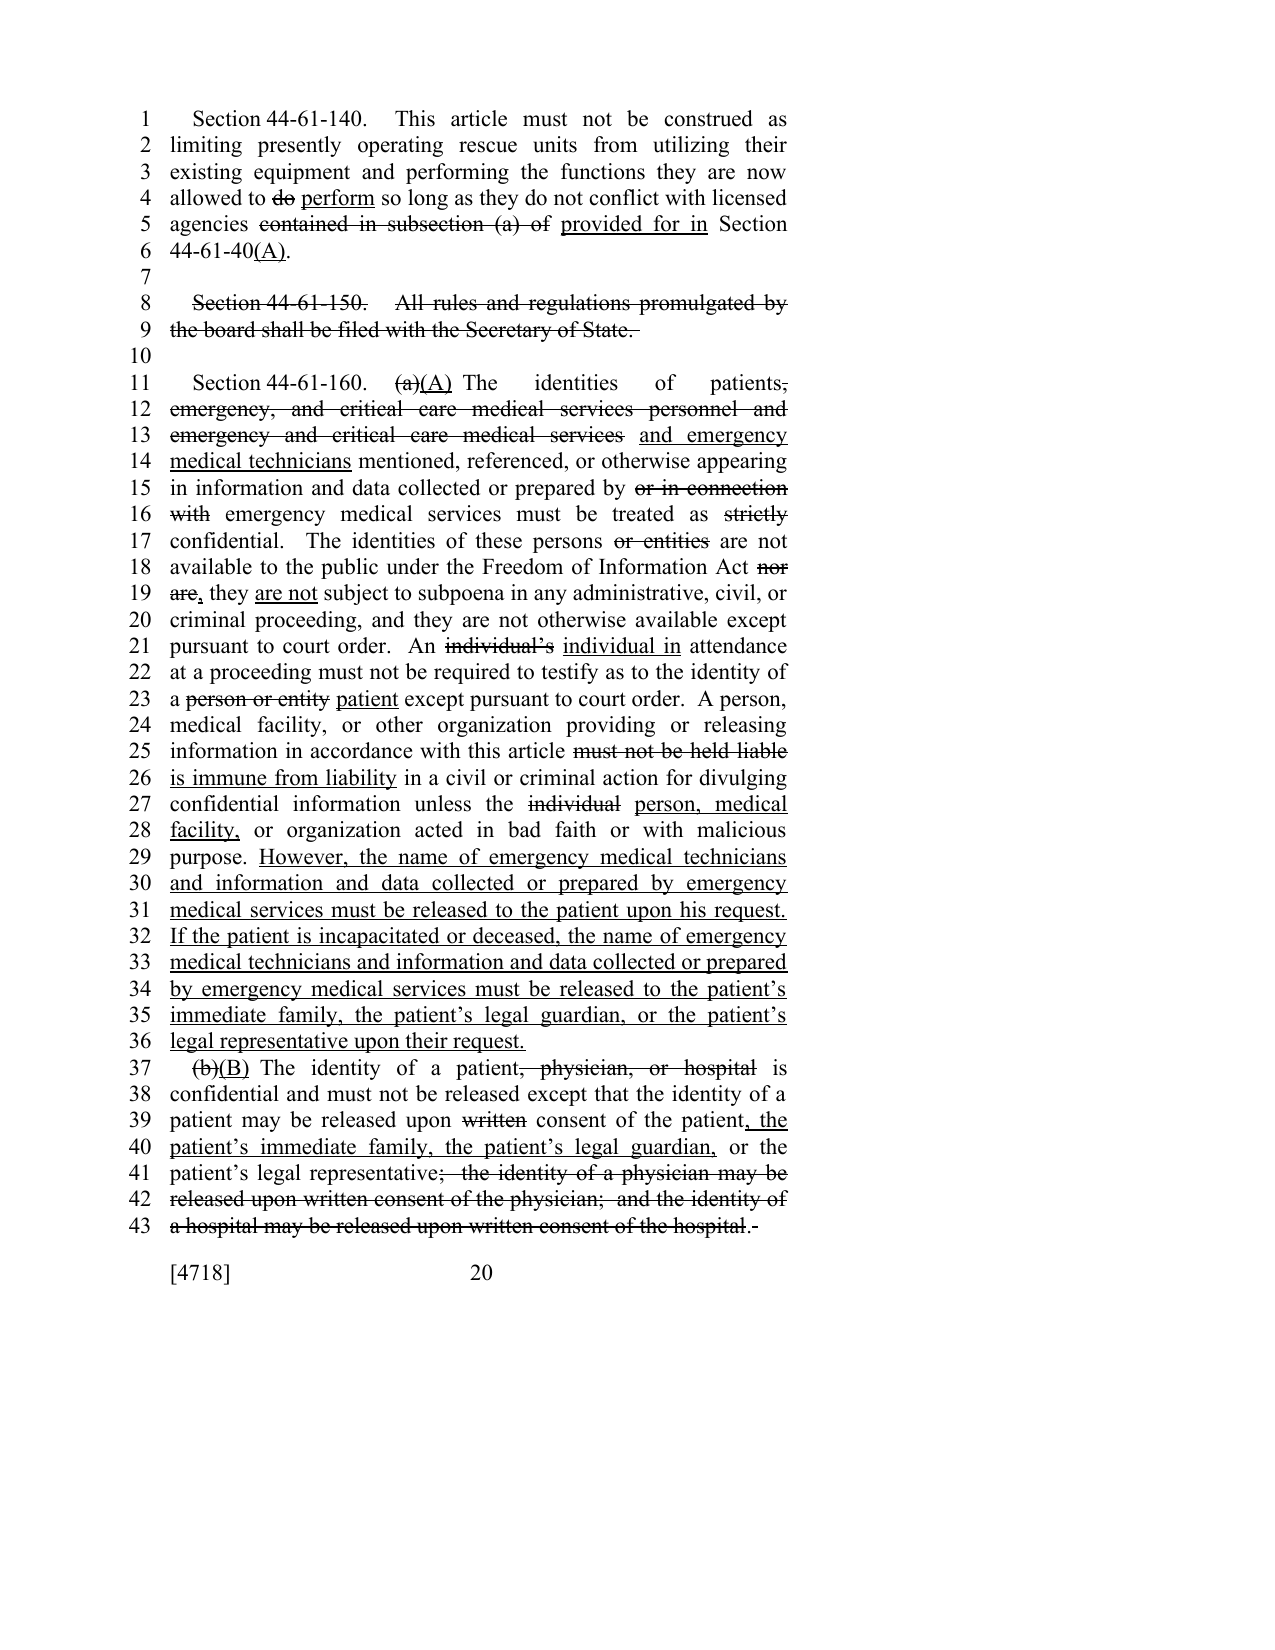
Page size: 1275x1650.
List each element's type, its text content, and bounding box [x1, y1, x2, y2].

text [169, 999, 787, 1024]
text Section 44-61-150. All rules and regulations promulgated by the board shall be filed with the Secretary of State. [169, 289, 787, 342]
text Section 44-61-160. (a)(A) The identities of patients, emergency, and critical care medical services personnel and emergency and critical care medical services and emergency medical technicians mentioned, referenced, or otherwise appearing in information and data collected or prepared by or in connection with emergency medical services must be treated as strictly confidential. The identities of these persons or entities are not available to the public under the Freedom of Information Act nor are, they are not subject to subpoena in any administrative, civil, or criminal proceeding, and they are not otherwise available except pursuant to court order. An individual’s individual in attendance at a proceeding must not be required to testify as to the identity of a person or entity patient except pursuant to court order. A person, medical facility, or other organization providing or releasing information in accordance with this article must not be held liable is immune from liability in a civil or criminal action for divulging confidential information unless the individual person, medical facility, or organization acted in bad faith or with malicious purpose. However, the name of emergency medical technicians and information and data collected or prepared by emergency medical services must be released to the patient upon his request. If the patient is incapacitated or deceased, the name of emergency medical technicians and information and data collected or prepared by emergency medical services must be released to the patient’s immediate family, the patient’s legal guardian, or the patient’s legal representative upon their request. [169, 410, 787, 892]
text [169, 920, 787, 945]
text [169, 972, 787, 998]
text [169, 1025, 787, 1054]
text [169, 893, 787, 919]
text Section 44-61-140. This article must not be construed as limiting presently operating rescue units from utilizing their existing equipment and performing the functions they are now allowed to do perform so long as they do not conflict with licensed agencies contained in subsection (a) of provided for in Section 44-61-40(A). [169, 105, 787, 263]
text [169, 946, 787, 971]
text (b)(B) The identity of a patient, physician, or hospital is confidential and must not be released except that the identity of a patient may be released upon written consent of the patient, the patient’s immediate family, the patient’s legal guardian, or the patient’s legal representative; the identity of a physician may be released upon written consent of the physician; and the identity of a hospital may be released upon written consent of the hospital. [169, 1054, 787, 1200]
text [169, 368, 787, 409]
